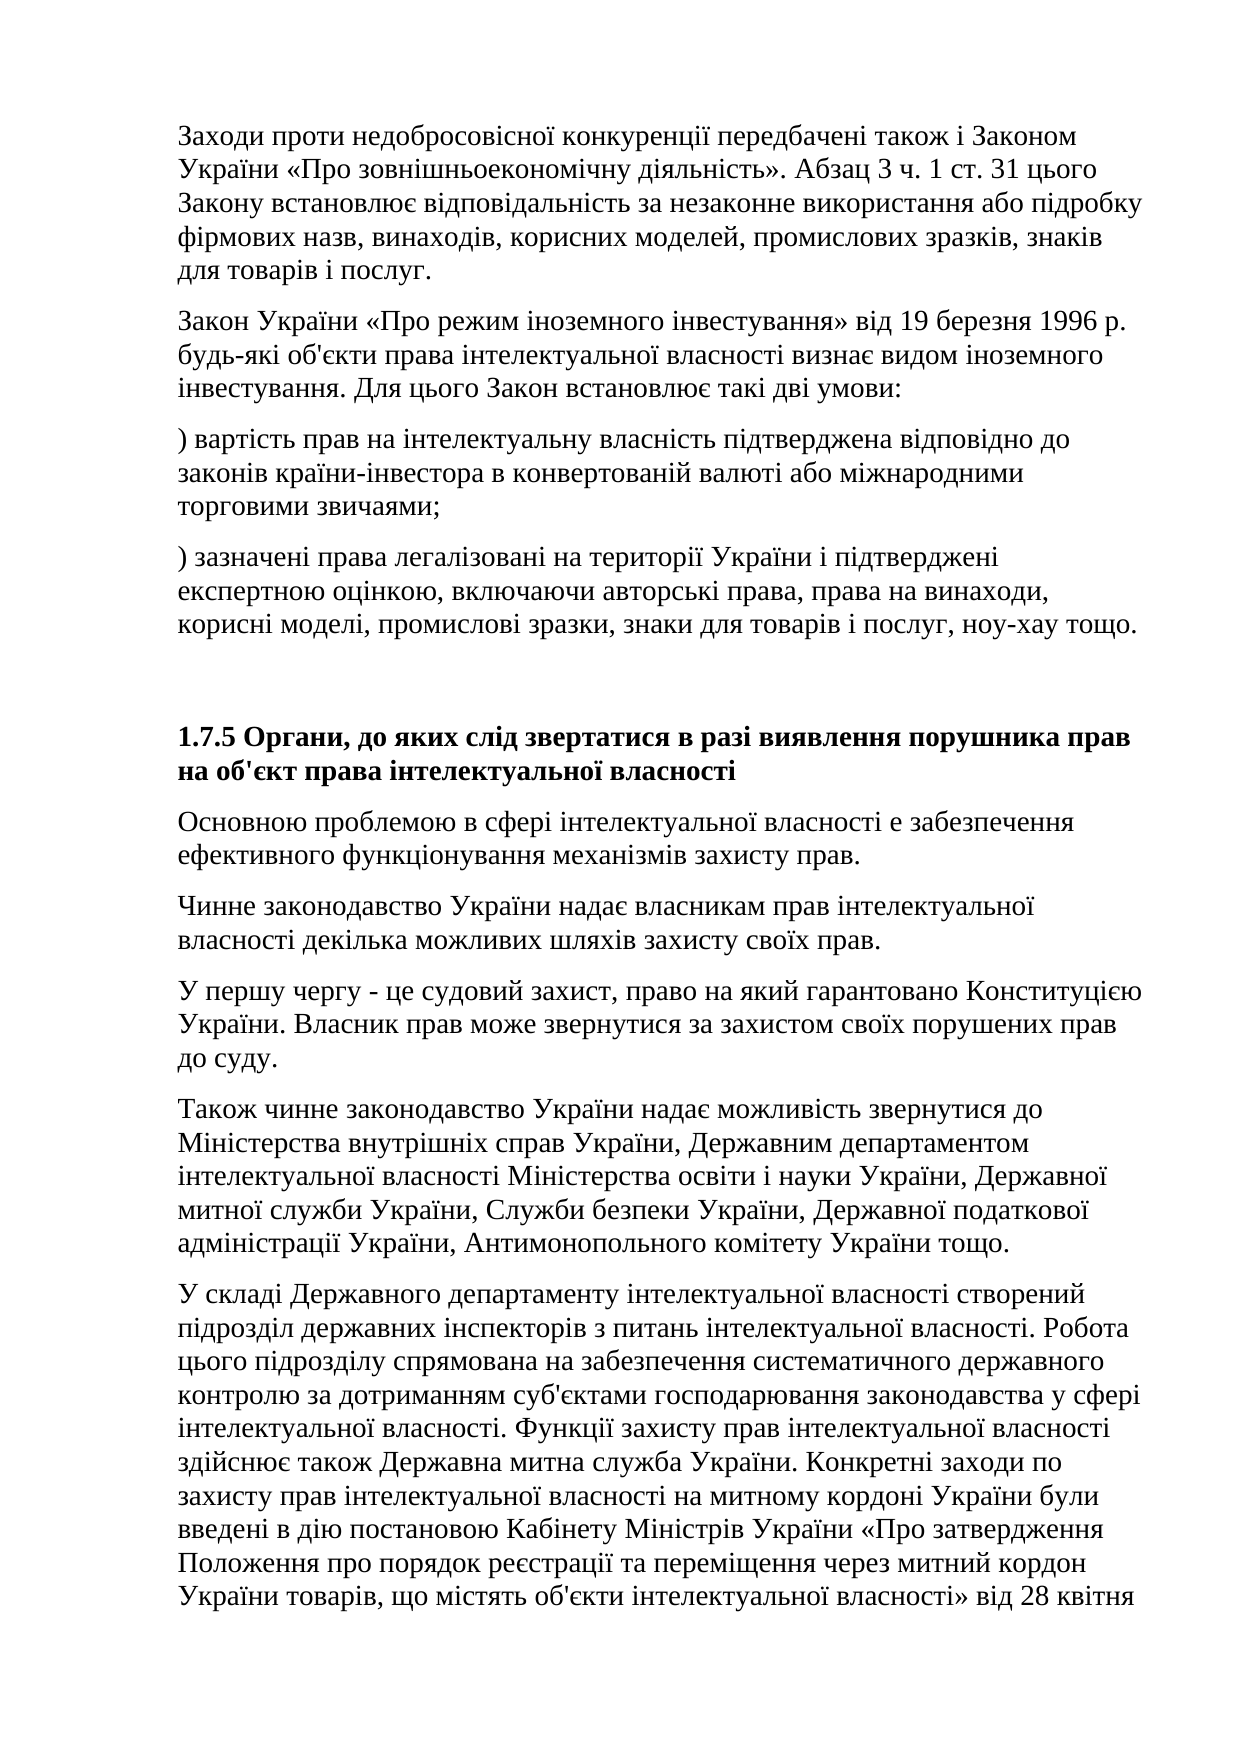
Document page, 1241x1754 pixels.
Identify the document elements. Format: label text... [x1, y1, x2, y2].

text ) зазначені права легалізовані на території України і підтверджені експертною оцінкою, включаючи авторські права, права на винаходи, корисні моделі, промислові зразки, знаки для товарів і послуг, ноу-хау тощо. [177, 539, 1152, 640]
text Закон України «Про режим іноземного інвестування» від 19 березня 1996 р. будь-які об'єкти права інтелектуальної власності визнає видом іноземного інвестування. Для цього Закон встановлює такі дві умови: [177, 303, 1152, 404]
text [177, 1276, 1152, 1612]
text Чинне законодавство України надає власникам прав інтелектуальної власності декілька можливих шляхів захисту своїх прав. [177, 888, 1152, 956]
text Заходи проти недобросовісної конкуренції передбачені також і Законом України «Про зовнішньоекономічну діяльність». Абзац 3 ч. 1 ст. 31 цього Закону встановлює відповідальність за незаконне використання або підробку фірмових назв, винаходів, корисних моделей, промислових зразків, знаків для товарів і послуг. [177, 118, 1152, 286]
text 1.7.5 Органи, до яких слід звертатися в разі виявлення порушника прав на об'єкт права інтелектуальної власності [177, 719, 1152, 786]
text У першу чергу - це судовий захист, право на який гарантовано Конституцією України. Власник прав може звернутися за захистом своїх порушених прав до суду. [177, 973, 1152, 1074]
text ) вартість прав на інтелектуальну власність підтверджена відповідно до законів країни-інвестора в конвертованій валюті або міжнародними торговими звичаями; [177, 421, 1152, 522]
text Основною проблемою в сфері інтелектуальної власності е забезпечення ефективного функціонування механізмів захисту прав. [177, 804, 1152, 871]
text Також чинне законодавство України надає можливість звернутися до Міністерства внутрішніх справ України, Державним департаментом інтелектуальної власності Міністерства освіти і науки України, Державної митної служби України, Служби безпеки України, Державної податкової адміністрації України, Антимонопольного комітету України тощо. [177, 1091, 1152, 1259]
